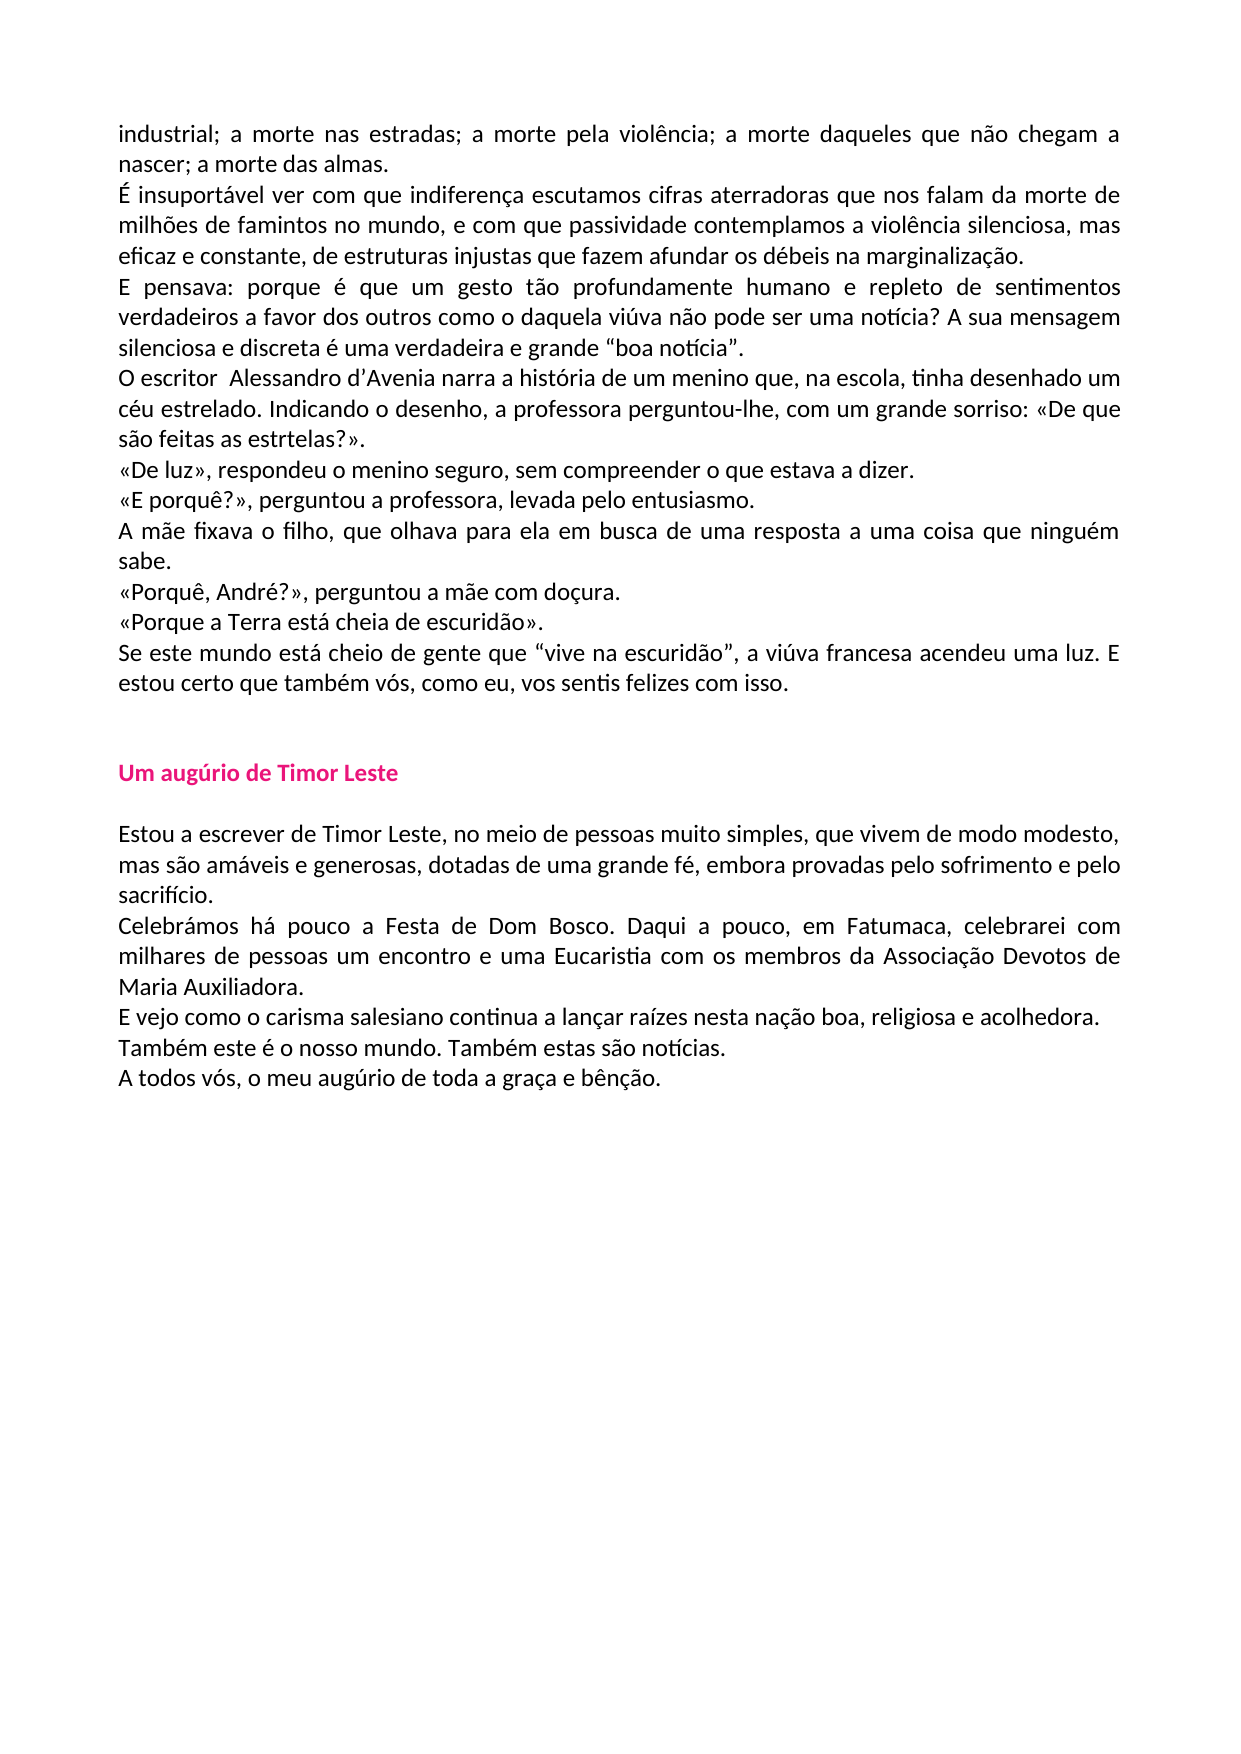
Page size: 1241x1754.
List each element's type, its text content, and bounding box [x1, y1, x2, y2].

text «Porque a Terra está cheia de escuridão». [118, 606, 1122, 637]
text A mãe fixava o filho, que olhava para ela em busca de uma resposta a uma coisa que ninguém sabe. [118, 515, 1122, 576]
text «Porquê, André?», perguntou a mãe com doçura. [118, 576, 1122, 606]
text «E porquê?», perguntou a professora, levada pelo entusiasmo. [118, 484, 1122, 515]
text Celebrámos há pouco a Festa de Dom Bosco. Daqui a pouco, em Fatumaca, celebrarei com milhares de pessoas um encontro e uma Eucaristia com os membros da Associação Devotos de Maria Auxiliadora. [118, 910, 1122, 1001]
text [118, 118, 1122, 179]
text «De luz», respondeu o menino seguro, sem compreender o que estava a dizer. [118, 454, 1122, 484]
text Também este é o nosso mundo. Também estas são notícias. [118, 1032, 1122, 1062]
text E vejo como o carisma salesiano continua a lançar raízes nesta nação boa, religiosa e acolhedora. [118, 1001, 1122, 1032]
text É insuportável ver com que indiferença escutamos cifras aterradoras que nos falam da morte de milhões de famintos no mundo, e com que passividade contemplamos a violência silenciosa, mas eficaz e constante, de estruturas injustas que fazem afundar os débeis na marginalização. [118, 179, 1122, 271]
text Estou a escrever de Timor Leste, no meio de pessoas muito simples, que vivem de modo modesto, mas são amáveis e generosas, dotadas de uma grande fé, embora provadas pelo sofrimento e pelo sacrifício. [118, 818, 1122, 910]
text E pensava: porque é que um gesto tão profundamente humano e repleto de sentimentos verdadeiros a favor dos outros como o daquela viúva não pode ser uma notícia? A sua mensagem silenciosa e discreta é uma verdadeira e grande “boa notícia”. [118, 271, 1122, 362]
text A todos vós, o meu augúrio de toda a graça e bênção. [118, 1062, 1122, 1093]
text Se este mundo está cheio de gente que “vive na escuridão”, a viúva francesa acendeu uma luz. E estou certo que também vós, como eu, vos sentis felizes com isso. [118, 637, 1122, 698]
text O escritor Alessandro d’Avenia narra a história de um menino que, na escola, tinha desenhado um céu estrelado. Indicando o desenho, a professora perguntou-lhe, com um grande sorriso: «De que são feitas as estrtelas?». [118, 362, 1122, 454]
text Um augúrio de Timor Leste [118, 757, 1122, 788]
